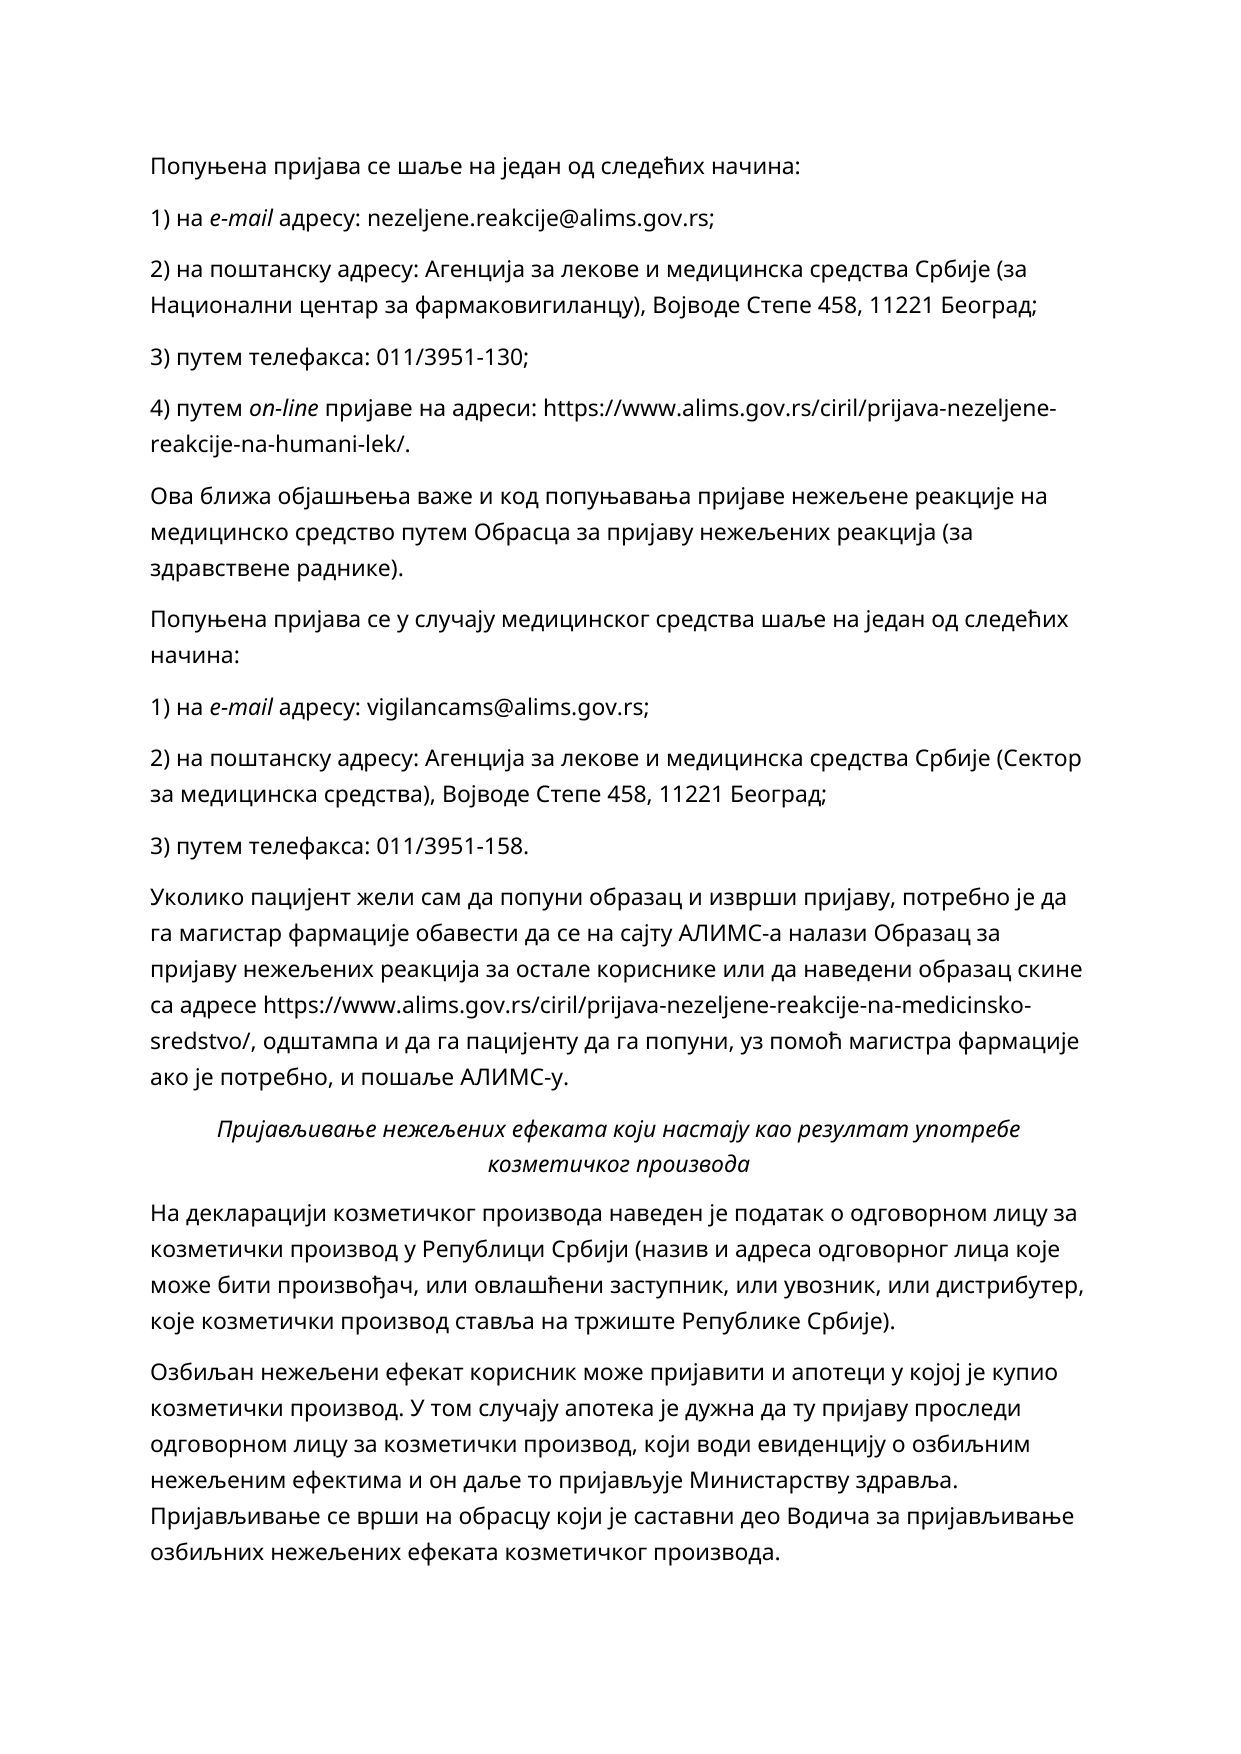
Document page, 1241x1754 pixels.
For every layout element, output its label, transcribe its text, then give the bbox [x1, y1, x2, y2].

text На декларацији козметичког производа наведен је податак о одговорном лицу за козметички производ у Републици Србији (назив и адреса одговорног лица које може бити произвођач, или овлашћени заступник, или увозник, или дистрибутер, које козметички производ ставља на тржиште Републике Србије). [150, 1197, 1090, 1336]
text 2) на поштанску адресу: Агенција за лекове и медицинска средства Србије (за Национални центар за фармаковигиланцу), Војводе Степе 458, 11221 Београд; [150, 253, 1090, 320]
text 1) на е-mail адресу: vigilancams@alims.gov.rs; [150, 691, 1090, 722]
text Уколико пацијент жели сам да попуни образац и изврши пријаву, потребно је да га магистар фармације обавести да се на сајту АЛИМС-а налази Образац за пријаву нежељених реакција за остале кориснике или да наведени образац скине са адресе https://www.alims.gov.rs/ciril/prijava-nezeljene-reakcije-na-medicinsko-sredstvo/, одштампа и да га пацијенту да га попуни, уз помоћ магистра фармације ако је потребно, и пошаље АЛИМС-у. [150, 881, 1090, 1092]
text 1) на е-mail адресу: nezeljene.reakcije@alims.gov.rs; [150, 202, 1090, 233]
text Попуњена пријава се у случају медицинског средства шаље на један од следећих начина: [150, 603, 1090, 670]
text 4) путем on-line пријаве на адреси: https://www.alims.gov.rs/ciril/prijava-nezeljene-reakcije-na-humani-lek/. [150, 392, 1090, 459]
text 3) путем телефакса: 011/3951-130; [150, 341, 1090, 372]
text Пријављивање нежељених ефеката који настају као резултат употребе козметичког производа [150, 1112, 1090, 1180]
text Попуњена пријава се шаље на један од следећих начина: [150, 150, 1090, 181]
text 3) путем телефакса: 011/3951-158. [150, 830, 1090, 861]
text 2) на поштанску адресу: Агенција за лекове и медицинска средства Србије (Сектор за медицинска средства), Војводе Степе 458, 11221 Београд; [150, 742, 1090, 809]
text Озбиљан нежељени ефекат корисник може пријавити и апотеци у којој је купио козметички производ. У том случају апотека је дужна да ту пријаву проследи одговорном лицу за козметички производ, који води евиденцију о озбиљним нежељеним ефектима и он даље то пријављује Министарству здравља. Пријављивање се врши на обрасцу који је саставни део Водича за пријављивање озбиљних нежељених ефеката козметичког производа. [150, 1356, 1090, 1567]
text Ова ближа објашњења важе и код попуњавања пријаве нежељене реакције на медицинско средство путем Обрасца за пријаву нежељених реакција (за здравствене раднике). [150, 480, 1090, 583]
